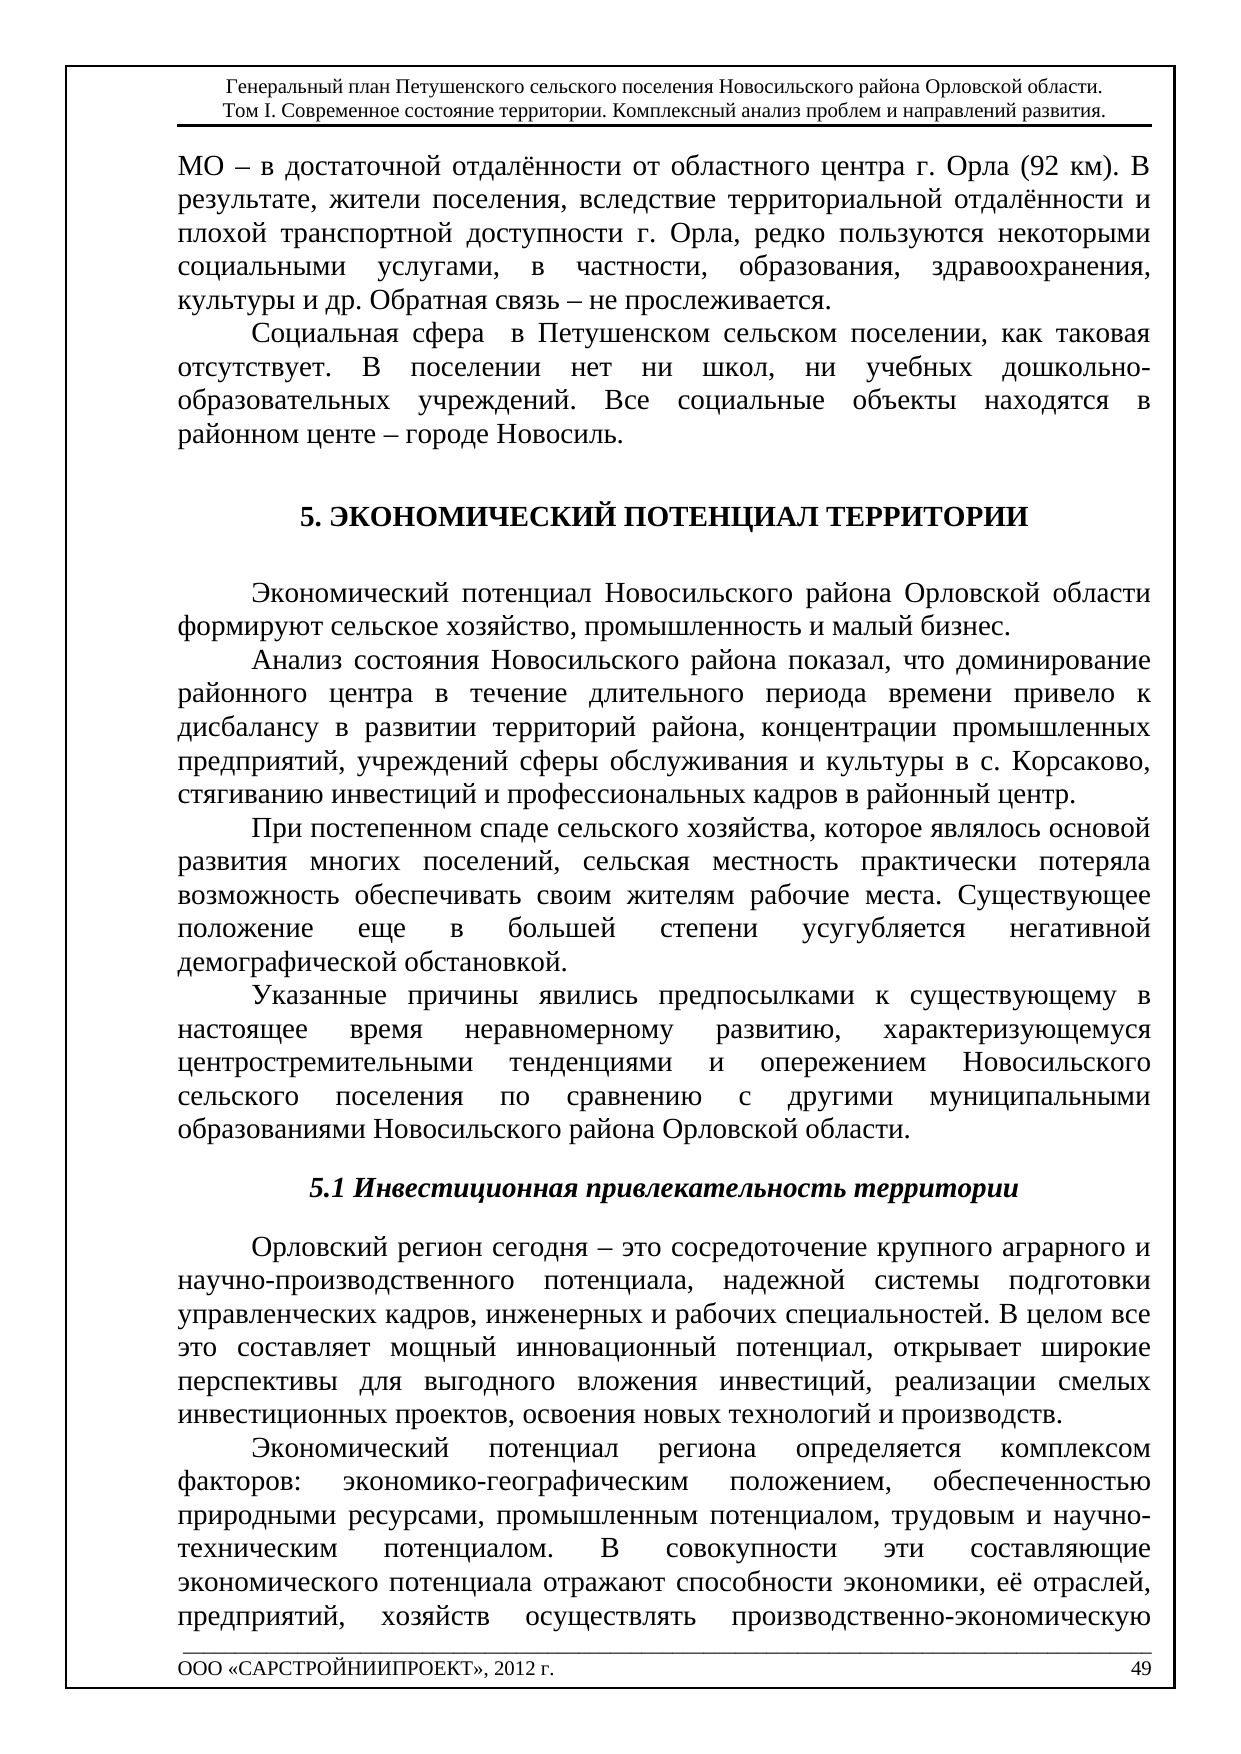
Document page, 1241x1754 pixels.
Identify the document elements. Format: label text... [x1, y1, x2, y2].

text Орловский регион сегодня – это сосредоточение крупного аграрного и научно-производственного потенциала, надежной системы подготовки управленческих кадров, инженерных и рабочих специальностей. В целом все это составляет мощный инновационный потенциал, открывает широкие перспективы для выгодного вложения инвестиций, реализации смелых инвестиционных проектов, освоения новых технологий и производств. [177, 1229, 1152, 1430]
text Указанные причины явились предпосылками к существующему в настоящее время неравномерному развитию, характеризующемуся центростремительными тенденциями и опережением Новосильского сельского поселения по сравнению с другими муниципальными образованиями Новосильского района Орловской области. [177, 977, 1152, 1145]
text При постепенном спаде сельского хозяйства, которое являлось основой развития многих поселений, сельская местность практически потеряла возможность обеспечивать своим жителям рабочие места. Существующее положение еще в большей степени усугубляется негативной демографической обстановкой. [177, 810, 1152, 977]
text Анализ состояния Новосильского района показал, что доминирование районного центра в течение длительного периода времени привело к дисбалансу в развитии территорий района, концентрации промышленных предприятий, учреждений сферы обслуживания и культуры в с. Корсаково, стягиванию инвестиций и профессиональных кадров в районный центр. [177, 642, 1152, 810]
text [177, 1430, 1152, 1631]
subtitle 5.1 Инвестиционная привлекательность территории [177, 1170, 1152, 1204]
subtitle 5. Экономический потенциал территории [177, 499, 1152, 533]
text Социальная сфера в Петушенском сельском поселении, как таковая отсутствует. В поселении нет ни школ, ни учебных дошкольно- образовательных учреждений. Все социальные объекты находятся в районном центе – городе Новосиль. [177, 315, 1152, 449]
text Экономический потенциал Новосильского района Орловской области формируют сельское хозяйство, промышленность и малый бизнес. [177, 575, 1152, 642]
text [177, 148, 1152, 315]
